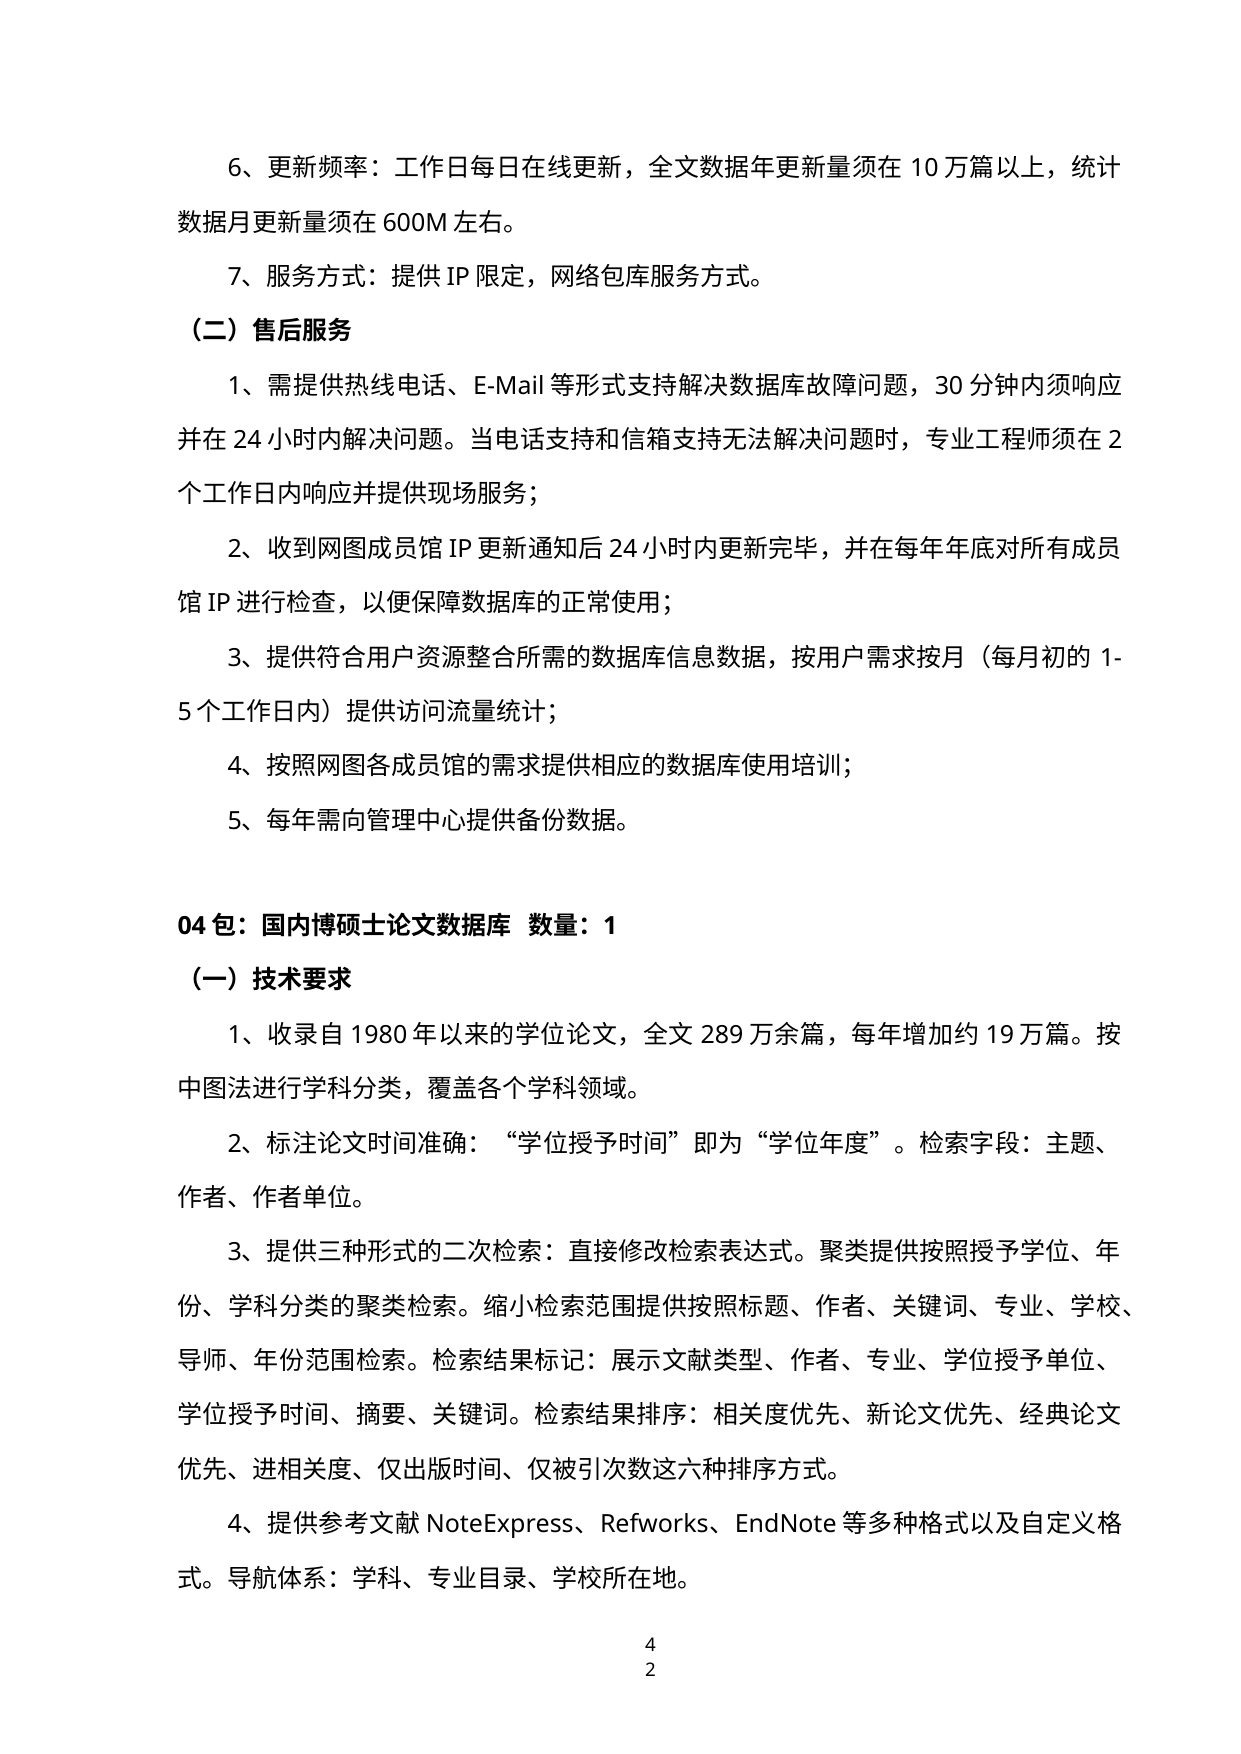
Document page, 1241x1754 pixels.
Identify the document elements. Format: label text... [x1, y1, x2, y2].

text 4、提供参考文献NoteExpress、Refworks、EndNote等多种格式以及自定义格式。导航体系：学科、专业目录、学校所在地。 [177, 1504, 1122, 1594]
text 3、提供符合用户资源整合所需的数据库信息数据，按用户需求按月（每月初的1-5个工作日内）提供访问流量统计； [177, 637, 1122, 728]
text 1、收录自1980年以来的学位论文，全文289万余篇，每年增加约19万篇。按中图法进行学科分类，覆盖各个学科领域。 [177, 1014, 1122, 1105]
text 7、服务方式：提供IP限定，网络包库服务方式。 [177, 256, 1122, 293]
text 04包：国内博硕士论文数据库 数量：1 [177, 906, 1122, 942]
text 1、需提供热线电话、E-Mail等形式支持解决数据库故障问题，30分钟内须响应并在24小时内解决问题。当电话支持和信箱支持无法解决问题时，专业工程师须在2个工作日内响应并提供现场服务； [177, 365, 1122, 510]
text 2、收到网图成员馆IP更新通知后24小时内更新完毕，并在每年年底对所有成员馆IP进行检查，以便保障数据库的正常使用； [177, 528, 1122, 619]
text （二）售后服务 [177, 311, 1122, 347]
text （一）技术要求 [177, 960, 1122, 996]
text 3、提供三种形式的二次检索：直接修改检索表达式。聚类提供按照授予学位、年份、学科分类的聚类检索。缩小检索范围提供按照标题、作者、关键词、专业、学校、导师、年份范围检索。检索结果标记：展示文献类型、作者、专业、学位授予单位、学位授予时间、摘要、关键词。检索结果排序：相关度优先、新论文优先、经典论文优先、进相关度、仅出版时间、仅被引次数这六种排序方式。 [177, 1232, 1122, 1486]
text 6、更新频率：工作日每日在线更新，全文数据年更新量须在10万篇以上，统计数据月更新量须在600M左右。 [177, 148, 1122, 238]
text 5、每年需向管理中心提供备份数据。 [177, 800, 1122, 836]
text 4、按照网图各成员馆的需求提供相应的数据库使用培训； [177, 746, 1122, 782]
text 2、标注论文时间准确：“学位授予时间”即为“学位年度”。检索字段：主题、作者、作者单位。 [177, 1123, 1122, 1214]
